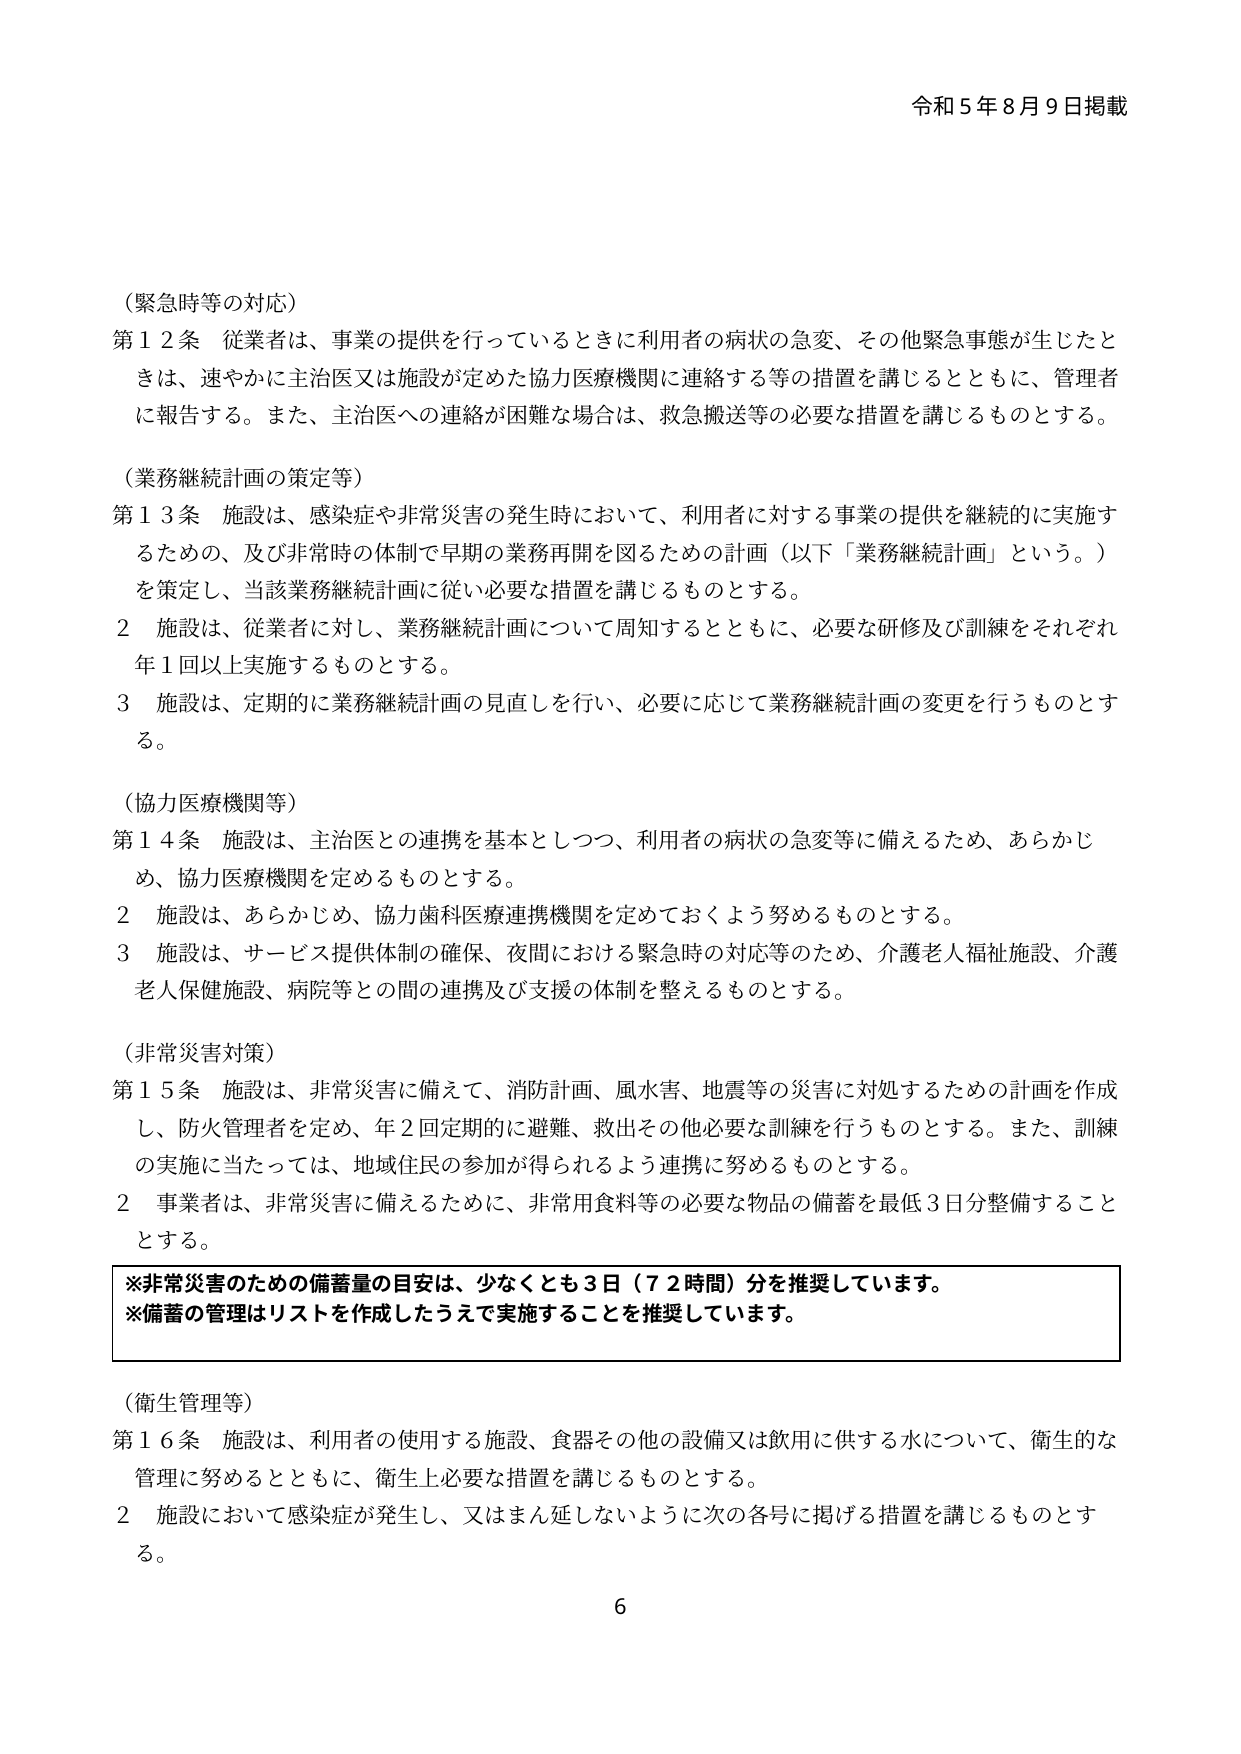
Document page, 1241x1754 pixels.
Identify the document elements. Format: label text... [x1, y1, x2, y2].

text め、協力医療機関を定めるものとする。 [134, 858, 1128, 896]
text し、防火管理者を定め、年２回定期的に避難、救出その他必要な訓練を行うものとする。また、訓練 [134, 1108, 1128, 1146]
text （緊急時等の対応） [112, 283, 1128, 321]
text 第１６条 施設は、利用者の使用する施設、食器その他の設備又は飲用に供する水について、衛生的な [112, 1421, 1128, 1458]
text る。 [134, 721, 1128, 758]
text るための、及び非常時の体制で早期の業務再開を図るための計画（以下「業務継続計画」という。） [134, 533, 1128, 571]
text 第１２条 従業者は、事業の提供を行っているときに利用者の病状の急変、その他緊急事態が生じたと [112, 321, 1128, 358]
text 第１４条 施設は、主治医との連携を基本としつつ、利用者の病状の急変等に備えるため、あらかじ [112, 821, 1128, 858]
text とする。 [134, 1221, 1128, 1258]
text 老人保健施設、病院等との間の連携及び支援の体制を整えるものとする。 [134, 971, 1128, 1008]
text （非常災害対策） [112, 1033, 1128, 1071]
text の実施に当たっては、地域住民の参加が得られるよう連携に努めるものとする。 [134, 1146, 1128, 1183]
text ３ 施設は、定期的に業務継続計画の見直しを行い、必要に応じて業務継続計画の変更を行うものとす [112, 683, 1128, 721]
text る。 [134, 1533, 1128, 1571]
text 第１５条 施設は、非常災害に備えて、消防計画、風水害、地震等の災害に対処するための計画を作成 [112, 1071, 1128, 1108]
text ２ 施設において感染症が発生し、又はまん延しないように次の各号に掲げる措置を講じるものとす [112, 1496, 1128, 1533]
text 年１回以上実施するものとする。 [134, 646, 1128, 683]
text 管理に努めるとともに、衛生上必要な措置を講じるものとする。 [134, 1458, 1128, 1496]
text ３ 施設は、サービス提供体制の確保、夜間における緊急時の対応等のため、介護老人福祉施設、介護 [112, 933, 1128, 971]
text ２ 施設は、従業者に対し、業務継続計画について周知するとともに、必要な研修及び訓練をそれぞれ [112, 608, 1128, 646]
text （協力医療機関等） [112, 783, 1128, 821]
text （衛生管理等） [112, 1383, 1128, 1421]
text 第１３条 施設は、感染症や非常災害の発生時において、利用者に対する事業の提供を継続的に実施す [112, 496, 1128, 533]
text ２ 施設は、あらかじめ、協力歯科医療連携機関を定めておくよう努めるものとする。 [112, 896, 1128, 933]
text きは、速やかに主治医又は施設が定めた協力医療機関に連絡する等の措置を講じるとともに、管理者 [134, 358, 1128, 396]
text ２ 事業者は、非常災害に備えるために、非常用食料等の必要な物品の備蓄を最低３日分整備すること [112, 1183, 1128, 1221]
text に報告する。また、主治医への連絡が困難な場合は、救急搬送等の必要な措置を講じるものとする。 [134, 396, 1128, 433]
text を策定し、当該業務継続計画に従い必要な措置を講じるものとする。 [134, 571, 1128, 608]
text （業務継続計画の策定等） [112, 458, 1128, 496]
